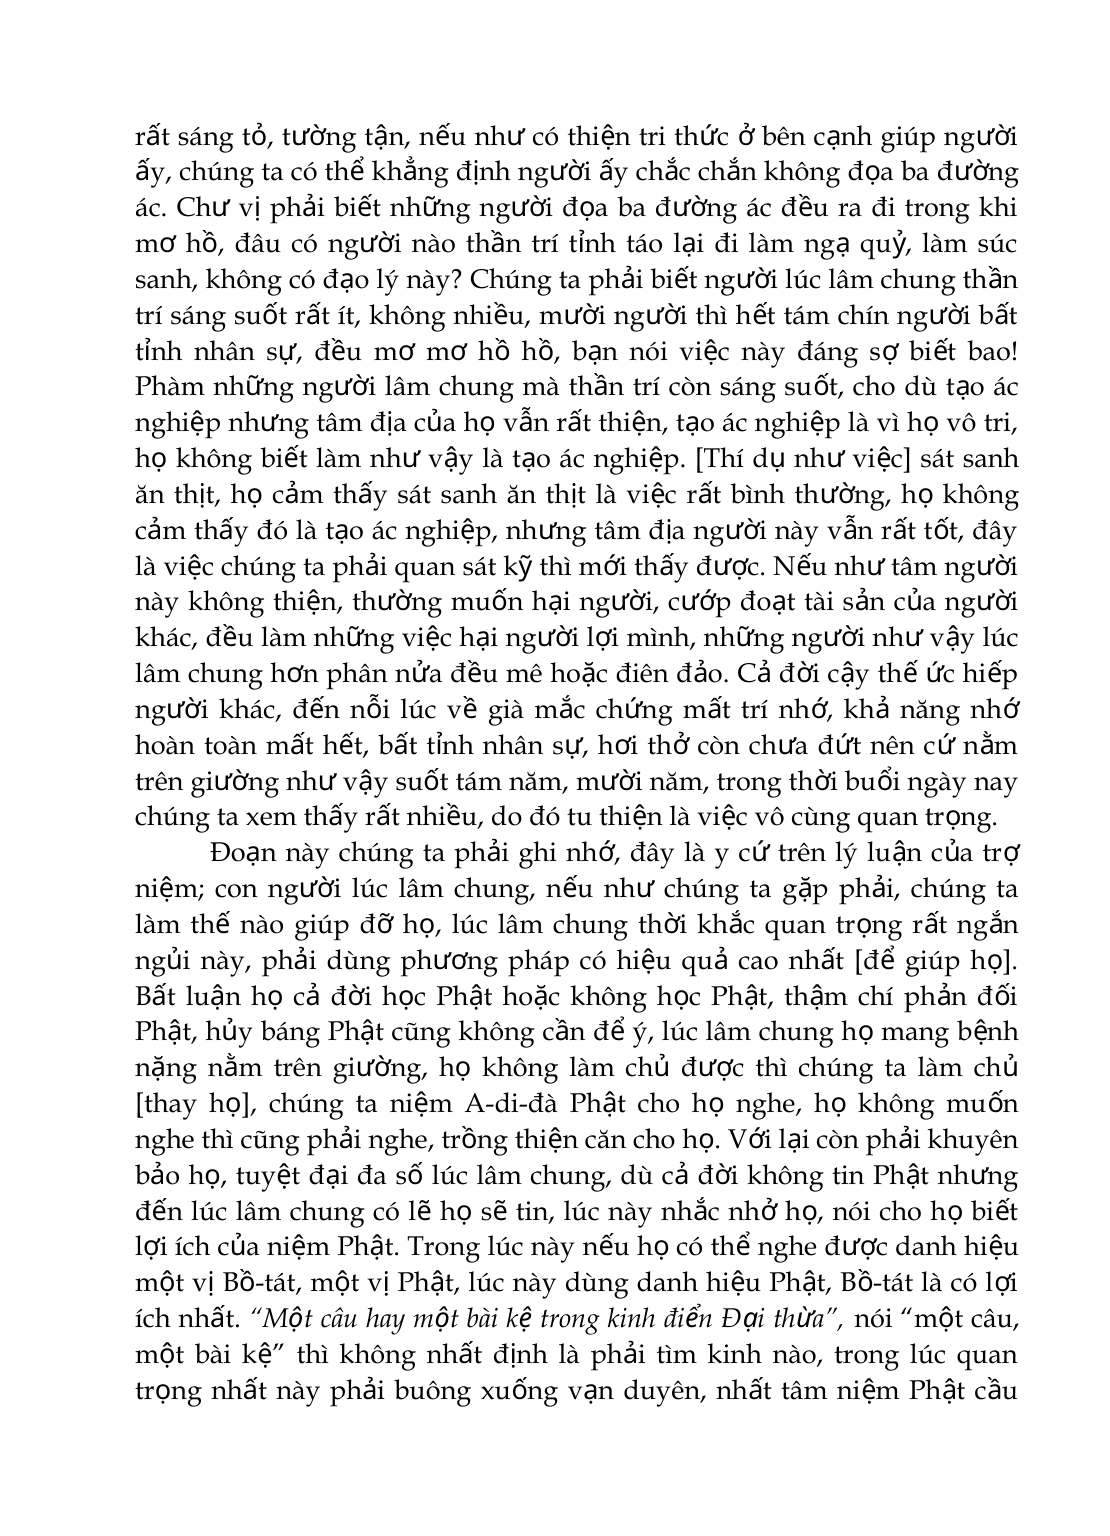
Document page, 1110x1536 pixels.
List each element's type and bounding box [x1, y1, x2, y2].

text [135, 120, 1020, 833]
text [135, 837, 1020, 1407]
